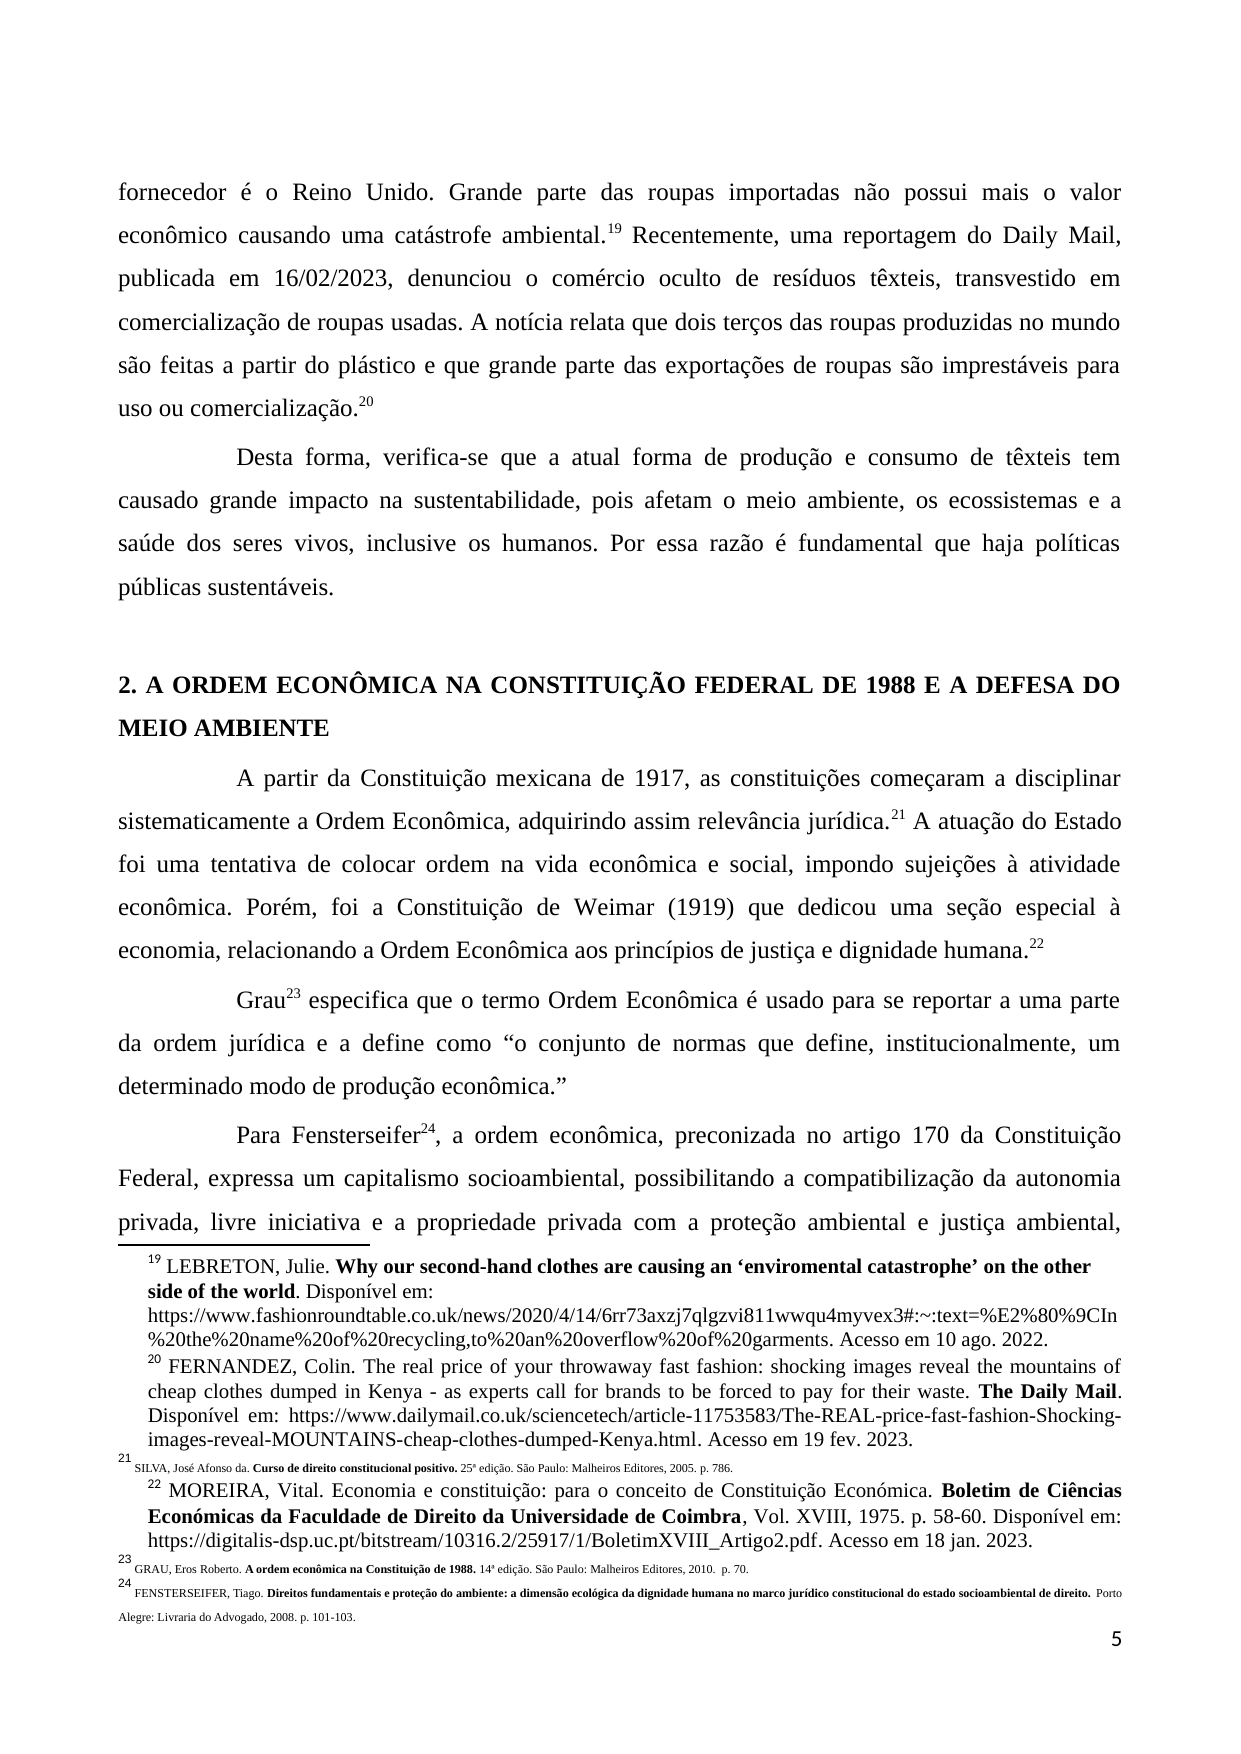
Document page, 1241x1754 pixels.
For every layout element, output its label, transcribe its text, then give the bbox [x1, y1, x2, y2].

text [118, 177, 1122, 422]
text Desta forma, verifica-se que a atual forma de produção e consumo de têxteis tem causado grande impacto na sustentabilidade, pois afetam o meio ambiente, os ecossistemas e a saúde dos seres vivos, inclusive os humanos. Por essa razão é fundamental que haja políticas públicas sustentáveis. [118, 442, 1122, 600]
text Grau especifica que o termo Ordem Econômica é usado para se reportar a uma parte da ordem jurídica e a define como “o conjunto de normas que define, institucionalmente, um determinado modo de produção econômica.” [118, 985, 1122, 1100]
text A partir da Constituição mexicana de 1917, as constituições começaram a disciplinar sistematicamente a Ordem Econômica, adquirindo assim relevância jurídica. A atuação do Estado foi uma tentativa de colocar ordem na vida econômica e social, impondo sujeições à atividade econômica. Porém, foi a Constituição de Weimar (1919) que dedicou uma seção especial à economia, relacionando a Ordem Econômica aos princípios de justiça e dignidade humana. [118, 763, 1122, 964]
text 2. A ORDEM ECONÔMICA NA CONSTITUIÇÃO FEDERAL DE 1988 E A DEFESA DO MEIO AMBIENTE [118, 670, 1122, 742]
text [118, 1120, 1122, 1235]
